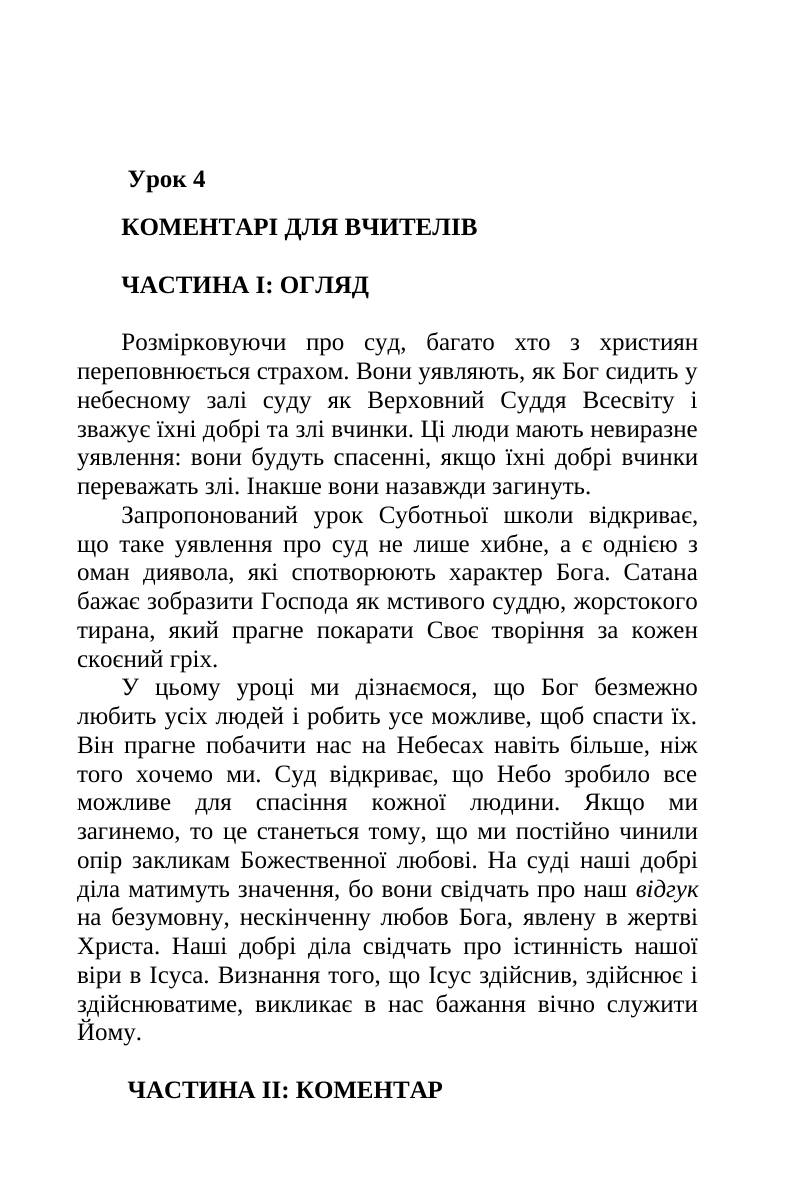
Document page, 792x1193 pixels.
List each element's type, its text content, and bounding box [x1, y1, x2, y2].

text ЧАСТИНА I: ОГЛЯД [77, 270, 698, 299]
text Запропонований урок Суботньої школи відкриває, що таке уявлення про суд не лише хибне, а є однією з оман диявола, які спотворюють характер Бога. Сатана бажає зобразити Господа як мстивого суддю, жорстокого тирана, який прагне покарати Своє творіння за кожен скоєний гріх. [77, 500, 698, 672]
text Розмірковуючи про суд, багато хто з християн переповнюється страхом. Вони уявляють, як Бог сидить у небесному залі суду як Верховний Суддя Всесвіту і зважує їхні добрі та злі вчинки. Ці люди мають невиразне уявлення: вони будуть спасенні, якщо їхні добрі вчинки переважать злі. Інакше вони назавжди загинуть. [77, 327, 698, 500]
text У цьому уроці ми дізнаємося, що Бог безмежно любить усіх людей і робить усе можливе, щоб спасти їх. Він прагне побачити нас на Небесах навіть більше, ніж того хочемо ми. Суд відкриває, що Небо зробило все можливе для спасіння кожної людини. Якщо ми загинемо, то це станеться тому, що ми постійно чинили опір закликам Божественної любові. На суді наші добрі діла матимуть значення, бо вони свідчать про наш відгук на безумовну, нескінченну любов Бога, явлену в жертві Христа. Наші добрі діла свідчать про істинність нашої віри в Ісуса. Визнання того, що Ісус здійснив, здійснює і здійснюватиме, викликає в нас бажання вічно служити Йому. [77, 672, 698, 1046]
text Урок 4 [77, 145, 698, 193]
text ЧАСТИНА II: КОМЕНТАР [77, 1075, 698, 1104]
text КОМЕНТАРІ ДЛЯ ВЧИТЕЛІВ [77, 193, 698, 241]
